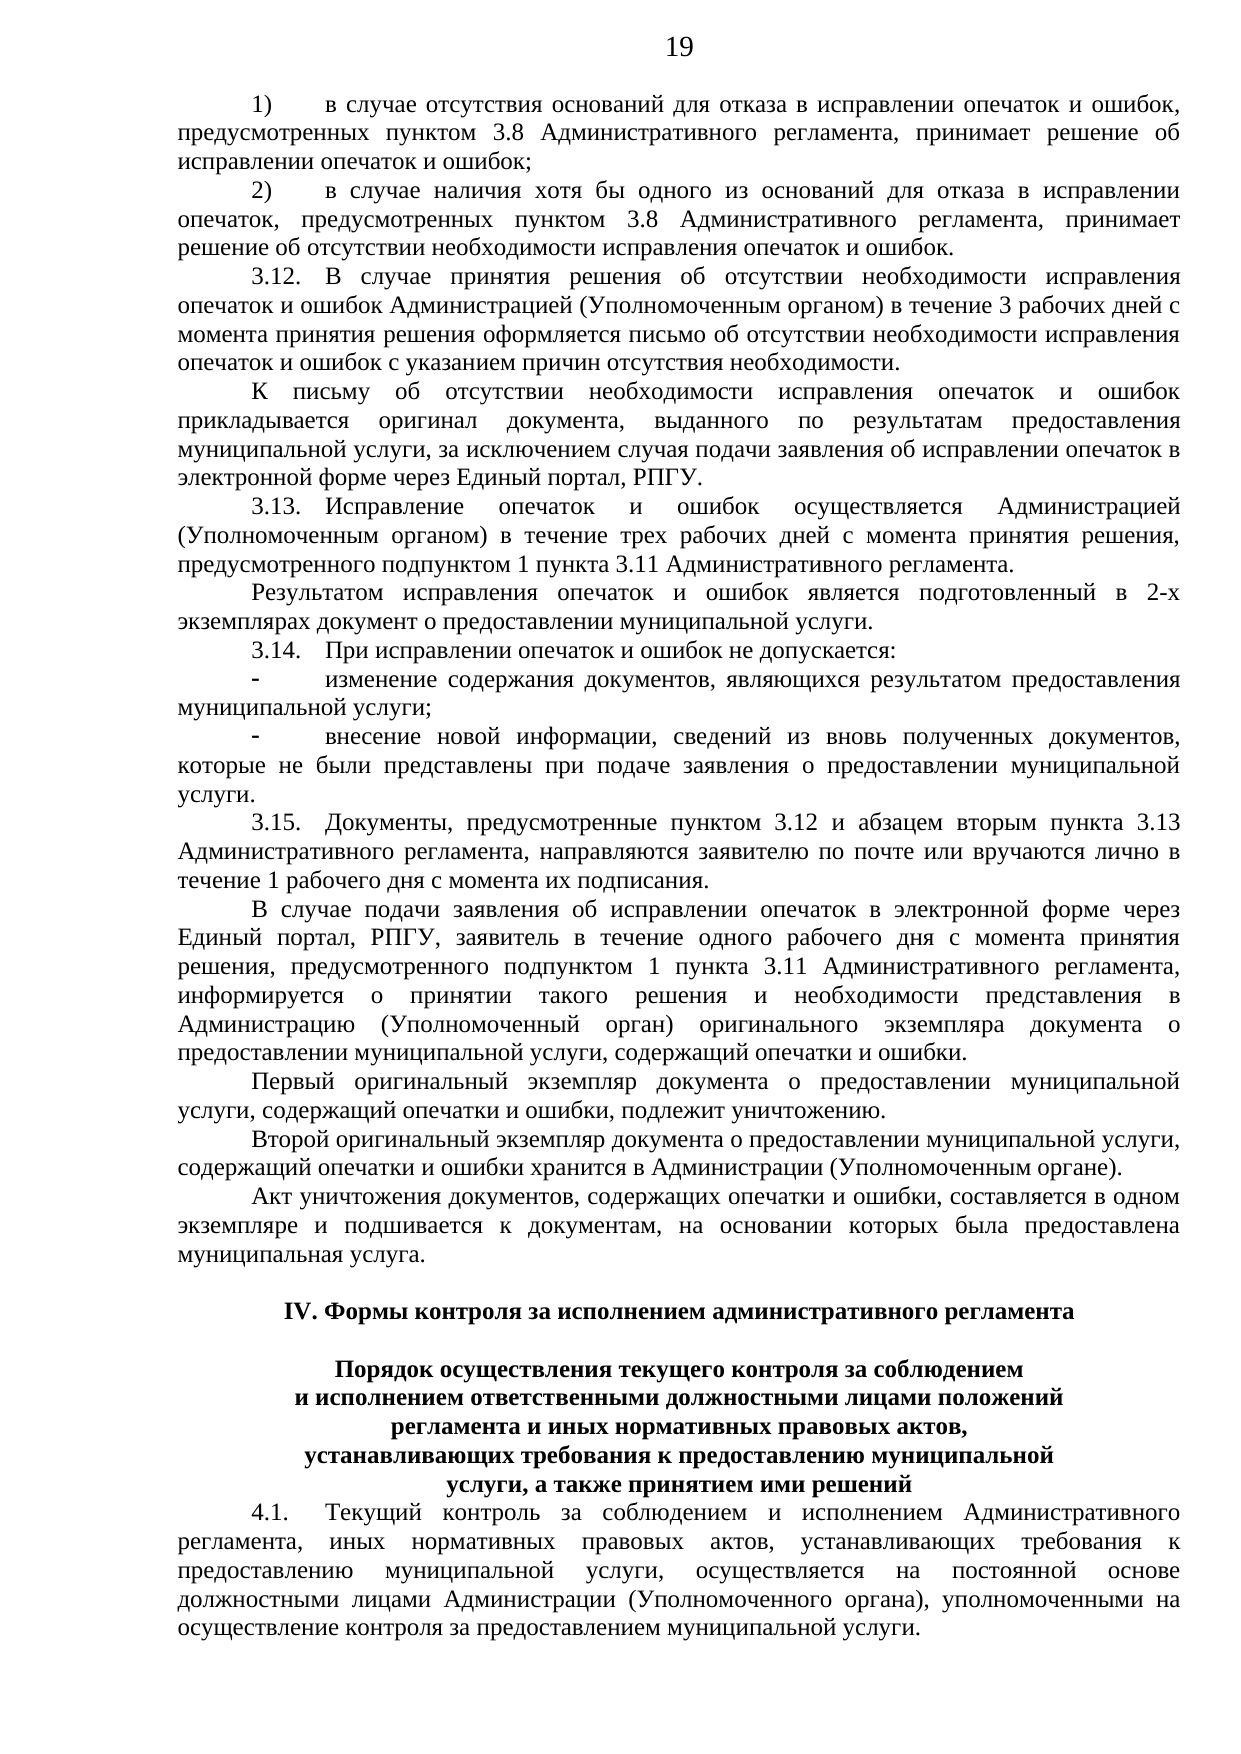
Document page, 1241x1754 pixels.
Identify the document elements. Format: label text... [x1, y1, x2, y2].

text услуги, а также принятием ими решений [177, 1469, 1181, 1497]
list изменение содержания документов, являющихся результатом предоставления муниципальной услуги; [177, 664, 1181, 721]
list внесение новой информации, сведений из вновь полученных документов, которые не были представлены при подаче заявления о предоставлении муниципальной услуги. [177, 721, 1181, 807]
text Порядок осуществления текущего контроля за соблюдением [177, 1354, 1181, 1382]
list в случае наличия хотя бы одного из оснований для отказа в исправлении опечаток, предусмотренных пунктом 3.8 Административного регламента, принимает решение об отсутствии необходимости исправления опечаток и ошибок. [177, 175, 1181, 261]
text устанавливающих требования к предоставлению муниципальной [177, 1440, 1181, 1469]
list Документы, предусмотренные пунктом 3.12 и абзацем вторым пункта 3.13 Административного регламента, направляются заявителю по почте или вручаются лично в течение 1 рабочего дня с момента их подписания. [177, 807, 1181, 894]
text Акт уничтожения документов, содержащих опечатки и ошибки, составляется в одном экземпляре и подшивается к документам, на основании которых была предоставлена муниципальная услуга. [177, 1181, 1181, 1267]
list При исправлении опечаток и ошибок не допускается: [177, 635, 1181, 664]
text и исполнением ответственными должностными лицами положений [177, 1382, 1181, 1411]
list Текущий контроль за соблюдением и исполнением Административного регламента, иных нормативных правовых актов, устанавливающих требования к предоставлению муниципальной услуги, осуществляется на постоянной основе должностными лицами Администрации (Уполномоченного органа), уполномоченными на осуществление контроля за предоставлением муниципальной услуги. [177, 1497, 1181, 1641]
text IV. Формы контроля за исполнением административного регламента [177, 1296, 1181, 1325]
text регламента и иных нормативных правовых актов, [177, 1411, 1181, 1440]
text Результатом исправления опечаток и ошибок является подготовленный в 2-х экземплярах документ о предоставлении муниципальной услуги. [177, 577, 1181, 635]
text К письму об отсутствии необходимости исправления опечаток и ошибок прикладывается оригинал документа, выданного по результатам предоставления муниципальной услуги, за исключением случая подачи заявления об исправлении опечаток в электронной форме через Единый портал, РПГУ. [177, 376, 1181, 491]
list в случае отсутствия оснований для отказа в исправлении опечаток и ошибок, предусмотренных пунктом 3.8 Административного регламента, принимает решение об исправлении опечаток и ошибок; [177, 89, 1181, 175]
text Второй оригинальный экземпляр документа о предоставлении муниципальной услуги, содержащий опечатки и ошибки хранится в Администрации (Уполномоченным органе). [177, 1124, 1181, 1181]
text Первый оригинальный экземпляр документа о предоставлении муниципальной услуги, содержащий опечатки и ошибки, подлежит уничтожению. [177, 1066, 1181, 1124]
list Исправление опечаток и ошибок осуществляется Администрацией (Уполномоченным органом) в течение трех рабочих дней с момента принятия решения, предусмотренного подпунктом 1 пункта 3.11 Административного регламента. [177, 491, 1181, 577]
list В случае принятия решения об отсутствии необходимости исправления опечаток и ошибок Администрацией (Уполномоченным органом) в течение 3 рабочих дней с момента принятия решения оформляется письмо об отсутствии необходимости исправления опечаток и ошибок с указанием причин отсутствия необходимости. [177, 261, 1181, 376]
text В случае подачи заявления об исправлении опечаток в электронной форме через Единый портал, РПГУ, заявитель в течение одного рабочего дня с момента принятия решения, предусмотренного подпунктом 1 пункта 3.11 Административного регламента, информируется о принятии такого решения и необходимости представления в Администрацию (Уполномоченный орган) оригинального экземпляра документа о предоставлении муниципальной услуги, содержащий опечатки и ошибки. [177, 894, 1181, 1066]
